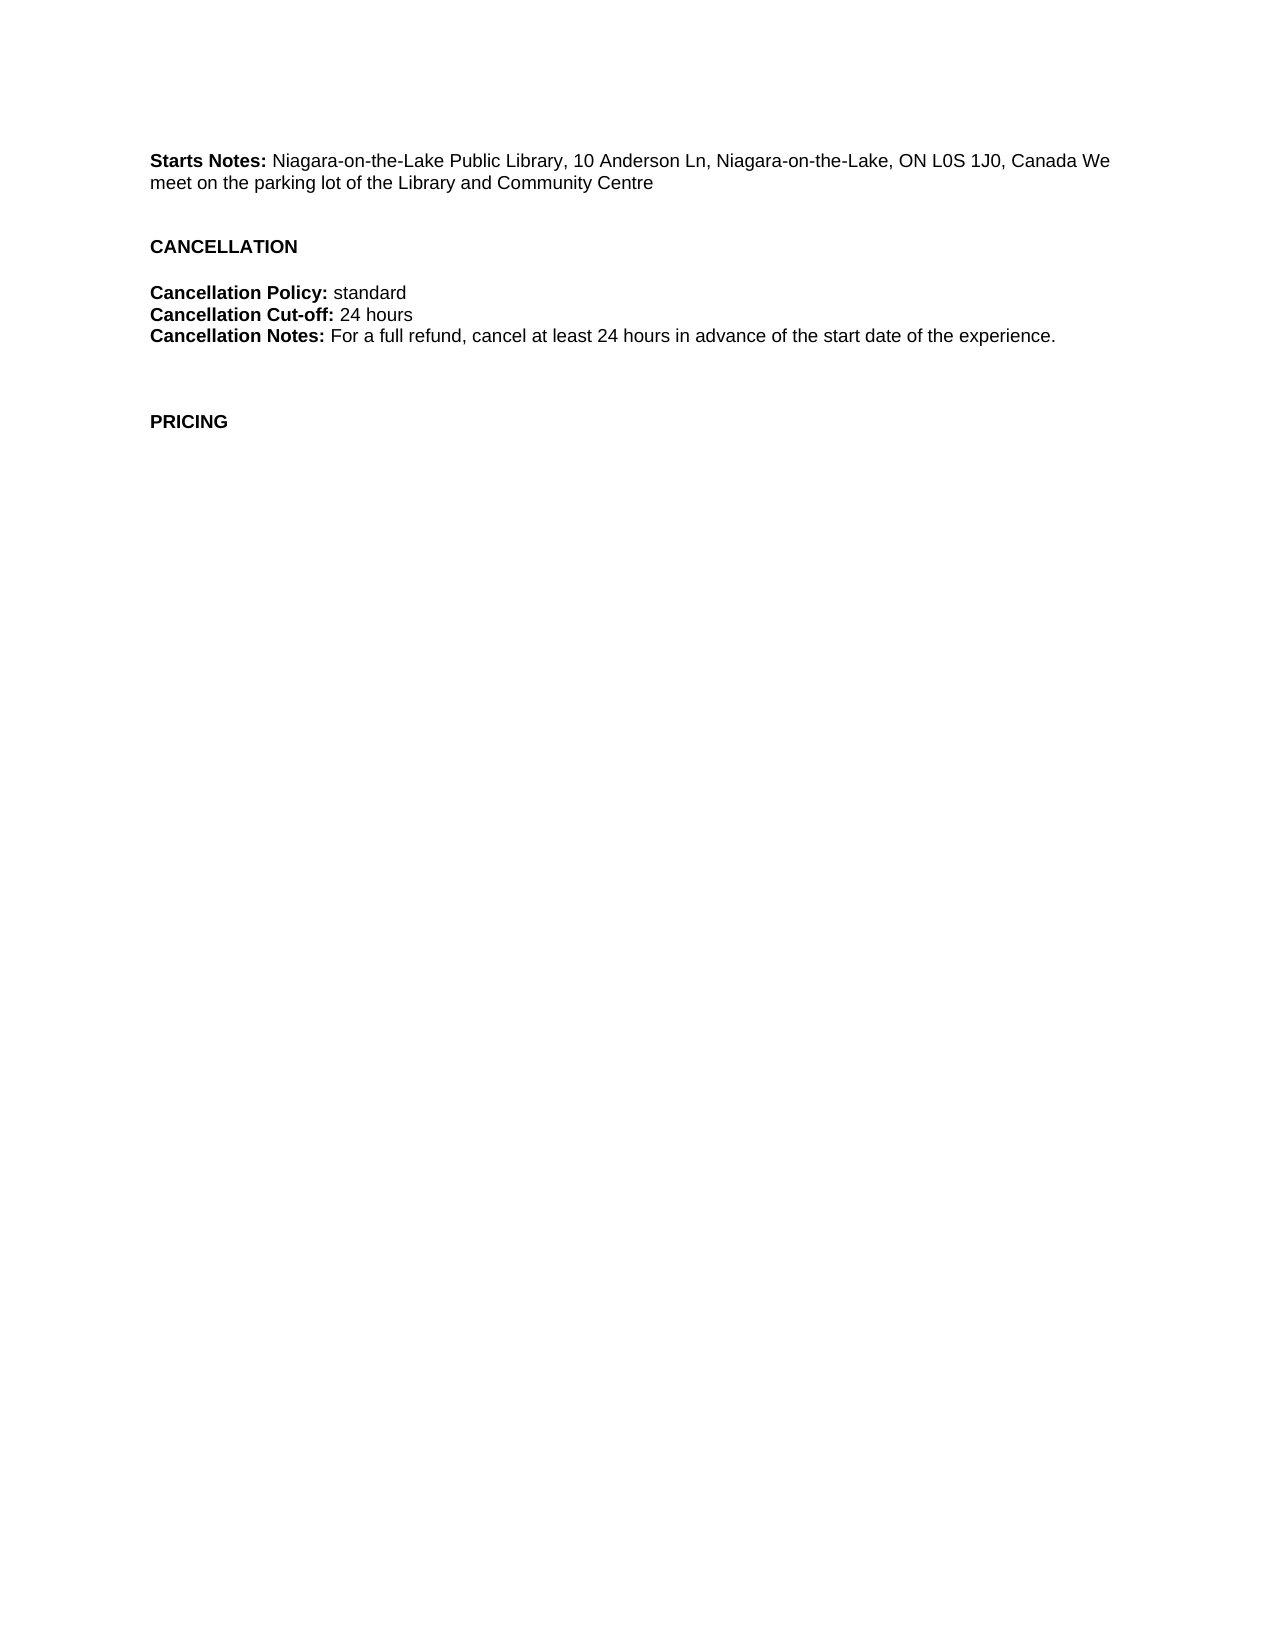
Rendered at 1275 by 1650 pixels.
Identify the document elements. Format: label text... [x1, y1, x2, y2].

text Cancellation Policy: standard [150, 282, 1125, 303]
text Cancellation Notes: For a full refund, cancel at least 24 hours in advance of the start date of the experience. [150, 325, 1125, 347]
subtitle Pricing [150, 411, 1125, 432]
subtitle Cancellation [150, 236, 1125, 257]
text Starts Notes: Niagara-on-the-Lake Public Library, 10 Anderson Ln, Niagara-on-the-Lake, ON L0S 1J0, Canada We meet on the parking lot of the Library and Community Centre [150, 150, 1125, 193]
text Cancellation Cut-off: 24 hours [150, 303, 1125, 325]
